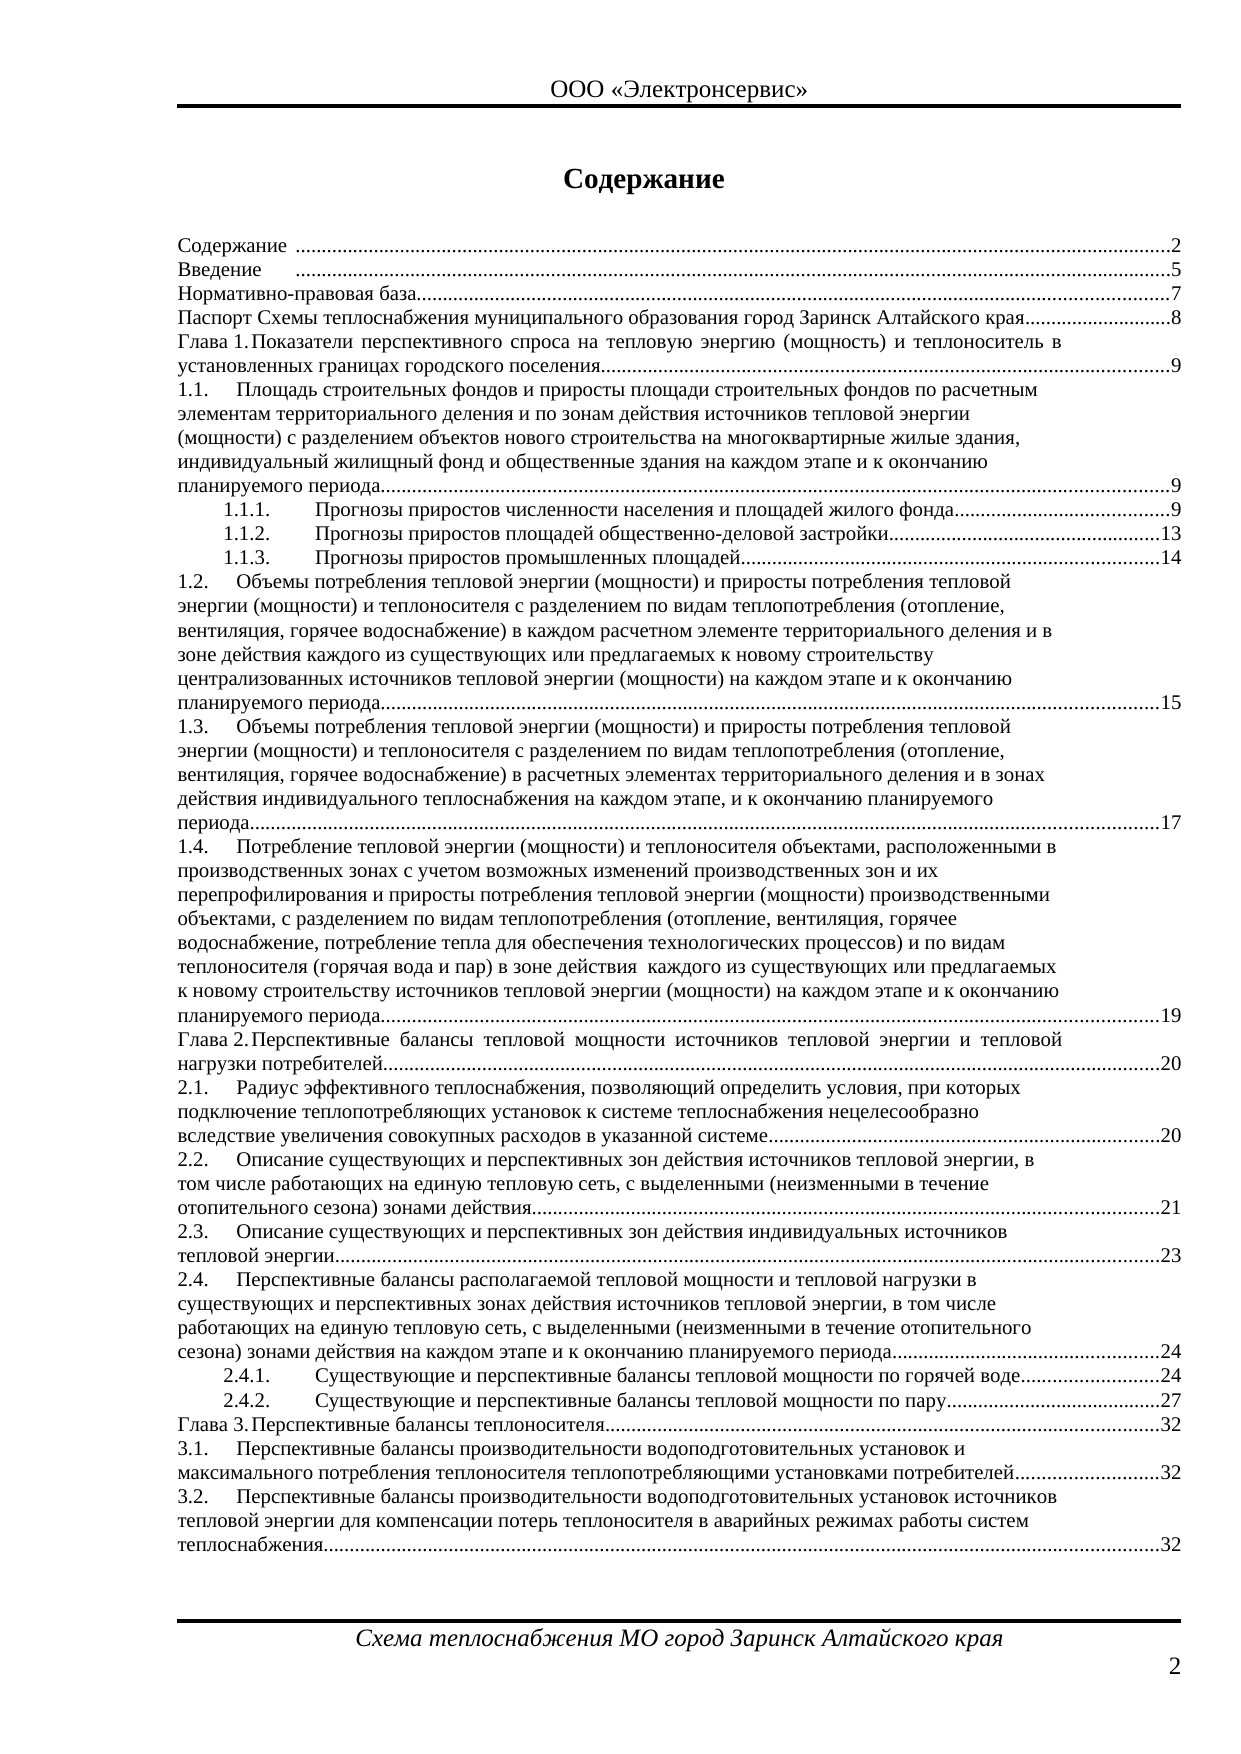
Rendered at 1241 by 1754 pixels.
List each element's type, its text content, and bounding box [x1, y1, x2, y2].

text 1.1.1. Прогнозы приростов численности населения и площадей жилого фонда 9 [223, 497, 1063, 521]
text 2.2. Описание существующих и перспективных зон действия источников тепловой энергии, в том числе работающих на единую тепловую сеть, с выделенными (неизменными в течение отопительного сезона) зонами действия 21 [177, 1147, 1063, 1219]
text 3.2. Перспективные балансы производительности водоподготовительных установок источников тепловой энергии для компенсации потерь теплоносителя в аварийных режимах работы систем теплоснабжения 32 [177, 1484, 1063, 1556]
text Содержание 2 [177, 232, 1063, 257]
text 3.1. Перспективные балансы производительности водоподготовительных установок и максимального потребления теплоносителя теплопотребляющими установками потребителей 32 [177, 1436, 1063, 1484]
text Глава 2. Перспективные балансы тепловой мощности источников тепловой энергии и тепловой нагрузки потребителей 20 [177, 1027, 1063, 1075]
text 1.4. Потребление тепловой энергии (мощности) и теплоносителя объектами, расположенными в производственных зонах с учетом возможных изменений производственных зон и их перепрофилирования и приросты потребления тепловой энергии (мощности) производственными объектами, с разделением по видам теплопотребления (отопление, вентиляция, горячее водоснабжение, потребление тепла для обеспечения технологических процессов) и по видам теплоносителя (горячая вода и пар) в зоне действия каждого из существующих или предлагаемых к новому строительству источников тепловой энергии (мощности) на каждом этапе и к окончанию планируемого периода 19 [177, 834, 1063, 1027]
text 2.4.1. Существующие и перспективные балансы тепловой мощности по горячей воде 24 [223, 1363, 1063, 1387]
text Содержание [177, 161, 1110, 195]
text 1.1.3. Прогнозы приростов промышленных площадей 14 [223, 545, 1063, 569]
text Нормативно-правовая база 7 [177, 281, 1063, 305]
text 1.1.2. Прогнозы приростов площадей общественно-деловой застройки 13 [223, 521, 1063, 545]
text 2.4. Перспективные балансы располагаемой тепловой мощности и тепловой нагрузки в существующих и перспективных зонах действия источников тепловой энергии, в том числе работающих на единую тепловую сеть, с выделенными (неизменными в течение отопительного сезона) зонами действия на каждом этапе и к окончанию планируемого периода 24 [177, 1267, 1063, 1363]
text Глава 1. Показатели перспективного спроса на тепловую энергию (мощность) и теплоноситель в установленных границах городского поселения 9 [177, 329, 1063, 377]
text Глава 3. Перспективные балансы теплоносителя 32 [177, 1412, 1063, 1436]
text 1.2. Объемы потребления тепловой энергии (мощности) и приросты потребления тепловой энергии (мощности) и теплоносителя с разделением по видам теплопотребления (отопление, вентиляция, горячее водоснабжение) в каждом расчетном элементе территориального деления и в зоне действия каждого из существующих или предлагаемых к новому строительству централизованных источников тепловой энергии (мощности) на каждом этапе и к окончанию планируемого периода 15 [177, 569, 1063, 714]
text 2.3. Описание существующих и перспективных зон действия индивидуальных источников тепловой энергии 23 [177, 1219, 1063, 1267]
text 2.1. Радиус эффективного теплоснабжения, позволяющий определить условия, при которых подключение теплопотребляющих установок к системе теплоснабжения нецелесообразно вследствие увеличения совокупных расходов в указанной системе 20 [177, 1075, 1063, 1147]
text Введение 5 [177, 257, 1063, 281]
text Паспорт Схемы теплоснабжения муниципального образования город Заринск Алтайского края 8 [177, 305, 1063, 329]
text 1.3. Объемы потребления тепловой энергии (мощности) и приросты потребления тепловой энергии (мощности) и теплоносителя с разделением по видам теплопотребления (отопление, вентиляция, горячее водоснабжение) в расчетных элементах территориального деления и в зонах действия индивидуального теплоснабжения на каждом этапе, и к окончанию планируемого периода 17 [177, 714, 1063, 834]
text 2.4.2. Существующие и перспективные балансы тепловой мощности по пару 27 [223, 1387, 1063, 1412]
text 1.1. Площадь строительных фондов и приросты площади строительных фондов по расчетным элементам территориального деления и по зонам действия источников тепловой энергии (мощности) с разделением объектов нового строительства на многоквартирные жилые здания, индивидуальный жилищный фонд и общественные здания на каждом этапе и к окончанию планируемого периода 9 [177, 377, 1063, 497]
